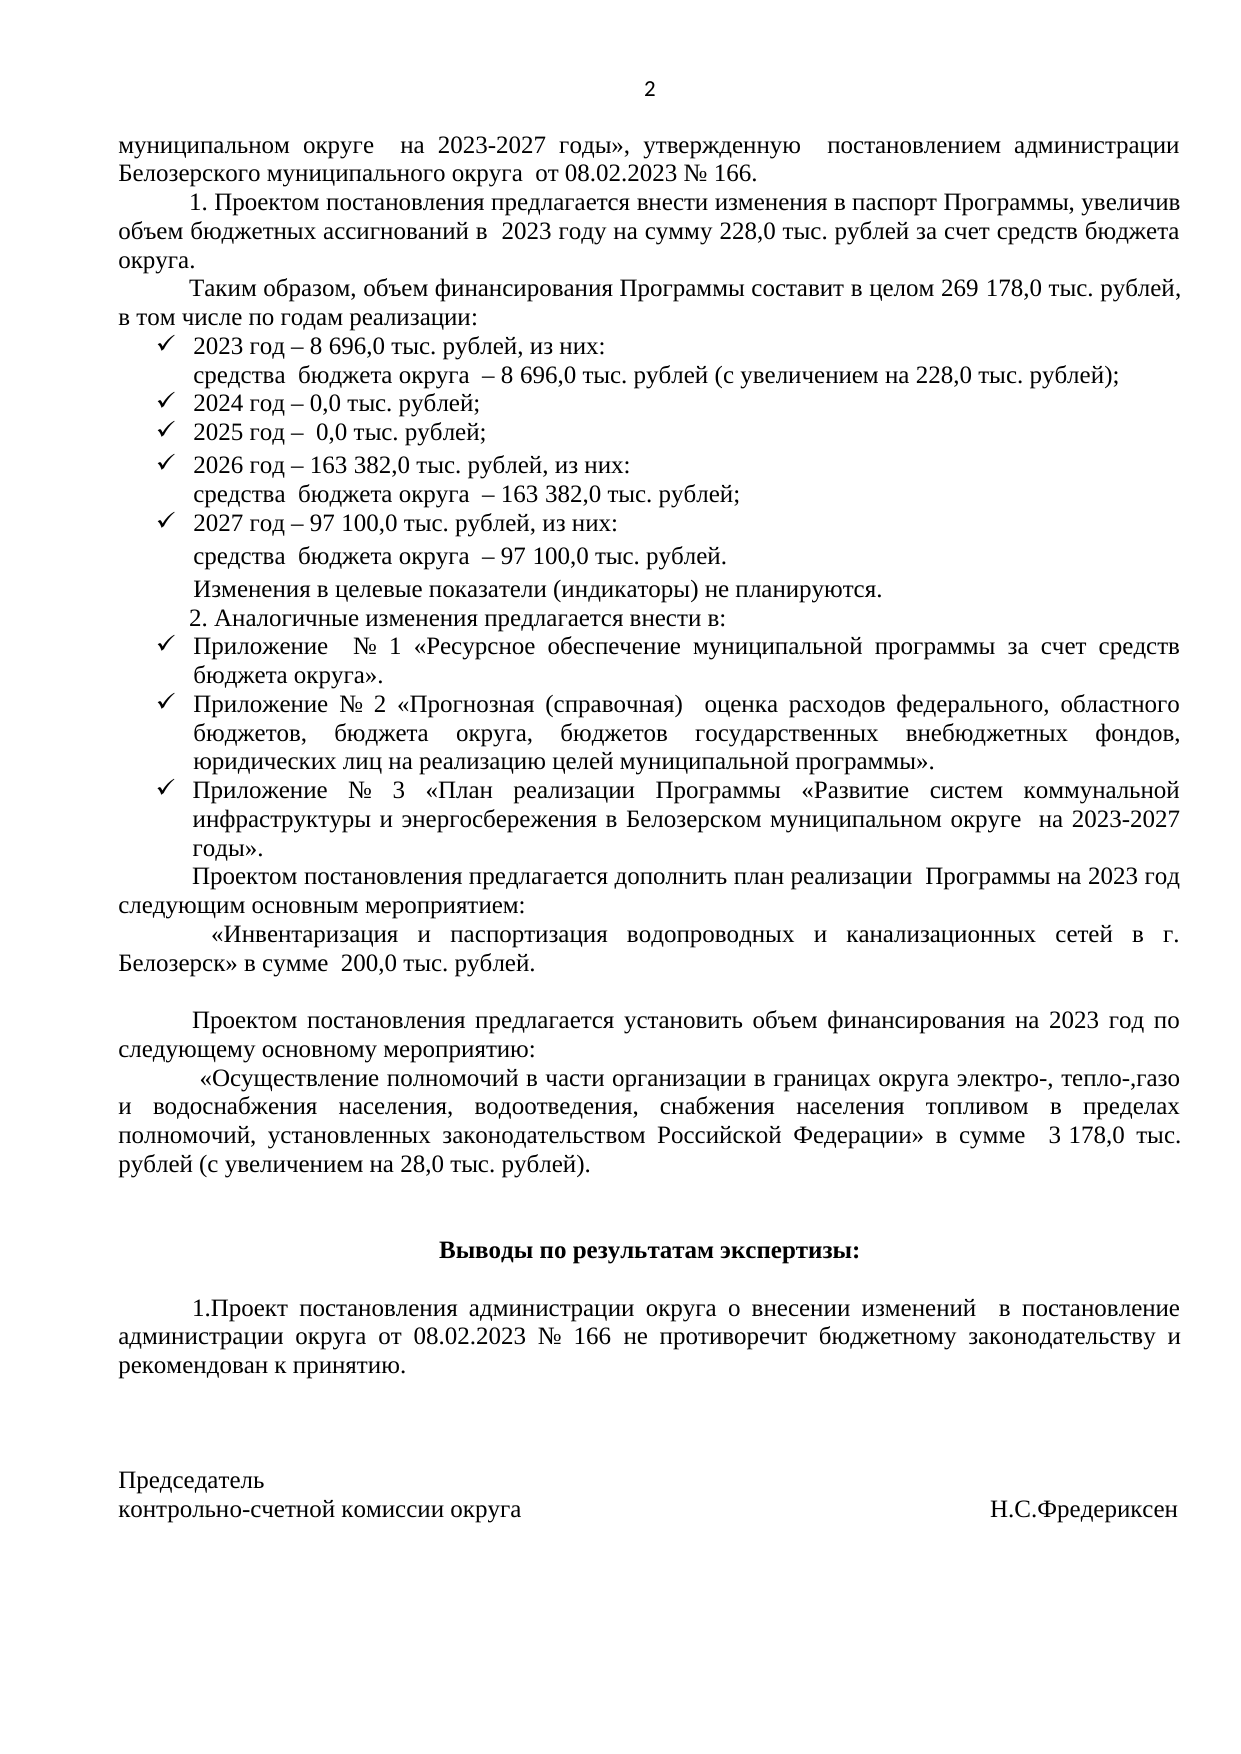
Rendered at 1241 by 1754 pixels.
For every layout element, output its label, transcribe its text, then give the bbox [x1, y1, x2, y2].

text контрольно-счетной комиссии округа Н.С.Фредериксен [118, 1494, 1181, 1523]
text Проектом постановления предлагается установить объем финансирования на 2023 год по следующему основному мероприятию: [118, 1005, 1181, 1063]
list Изменения в целевые показатели (индикаторы) не планируются. [193, 574, 1181, 603]
text Председатель [118, 1465, 1181, 1494]
list 2023 год – 8 696,0 тыс. рублей, из них: [156, 331, 1181, 360]
text 2. Аналогичные изменения предлагается внести в: [118, 603, 1181, 631]
list Приложение № 1 «Ресурсное обеспечение муниципальной программы за счет средств бюджета округа». [156, 631, 1181, 689]
text 1. Проектом постановления предлагается внести изменения в паспорт Программы, увеличив объем бюджетных ассигнований в 2023 году на сумму 228,0 тыс. рублей за счет средств бюджета округа. [118, 187, 1181, 273]
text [118, 130, 1181, 187]
list Приложение № 3 «План реализации Программы «Развитие систем коммунальной инфраструктуры и энергосбережения в Белозерском муниципальном округе на 2023-2027 годы». [155, 775, 1181, 861]
list 2025 год – 0,0 тыс. рублей; [156, 417, 1181, 446]
list средства бюджета округа – 8 696,0 тыс. рублей (с увеличением на 228,0 тыс. рублей); [193, 360, 1181, 388]
text Выводы по результатам экспертизы: [118, 1235, 1181, 1264]
text «Осуществление полномочий в части организации в границах округа электро-, тепло-,газо и водоснабжения населения, водоотведения, снабжения населения топливом в пределах полномочий, установленных законодательством Российской Федерации» в сумме 3 178,0 тыс. рублей (с увеличением на 28,0 тыс. рублей). [118, 1063, 1181, 1178]
text «Инвентаризация и паспортизация водопроводных и канализационных сетей в г. Белозерск» в сумме 200,0 тыс. рублей. [118, 919, 1181, 976]
list средства бюджета округа – 97 100,0 тыс. рублей. [193, 541, 1181, 569]
text Таким образом, объем финансирования Программы составит в целом 269 178,0 тыс. рублей, в том числе по годам реализации: [118, 273, 1181, 331]
text Проектом постановления предлагается дополнить план реализации Программы на 2023 год следующим основным мероприятием: [118, 861, 1181, 919]
list 2027 год – 97 100,0 тыс. рублей, из них: [156, 508, 1181, 537]
list Приложение № 2 «Прогнозная (справочная) оценка расходов федерального, областного бюджетов, бюджета округа, бюджетов государственных внебюджетных фондов, юридических лиц на реализацию целей муниципальной программы». [156, 689, 1181, 775]
list 2026 год – 163 382,0 тыс. рублей, из них: [156, 450, 1181, 479]
list средства бюджета округа – 163 382,0 тыс. рублей; [193, 479, 1181, 508]
list 2024 год – 0,0 тыс. рублей; [156, 388, 1181, 417]
text 1.Проект постановления администрации округа о внесении изменений в постановление администрации округа от 08.02.2023 № 166 не противоречит бюджетному законодательству и рекомендован к принятию. [118, 1293, 1181, 1379]
